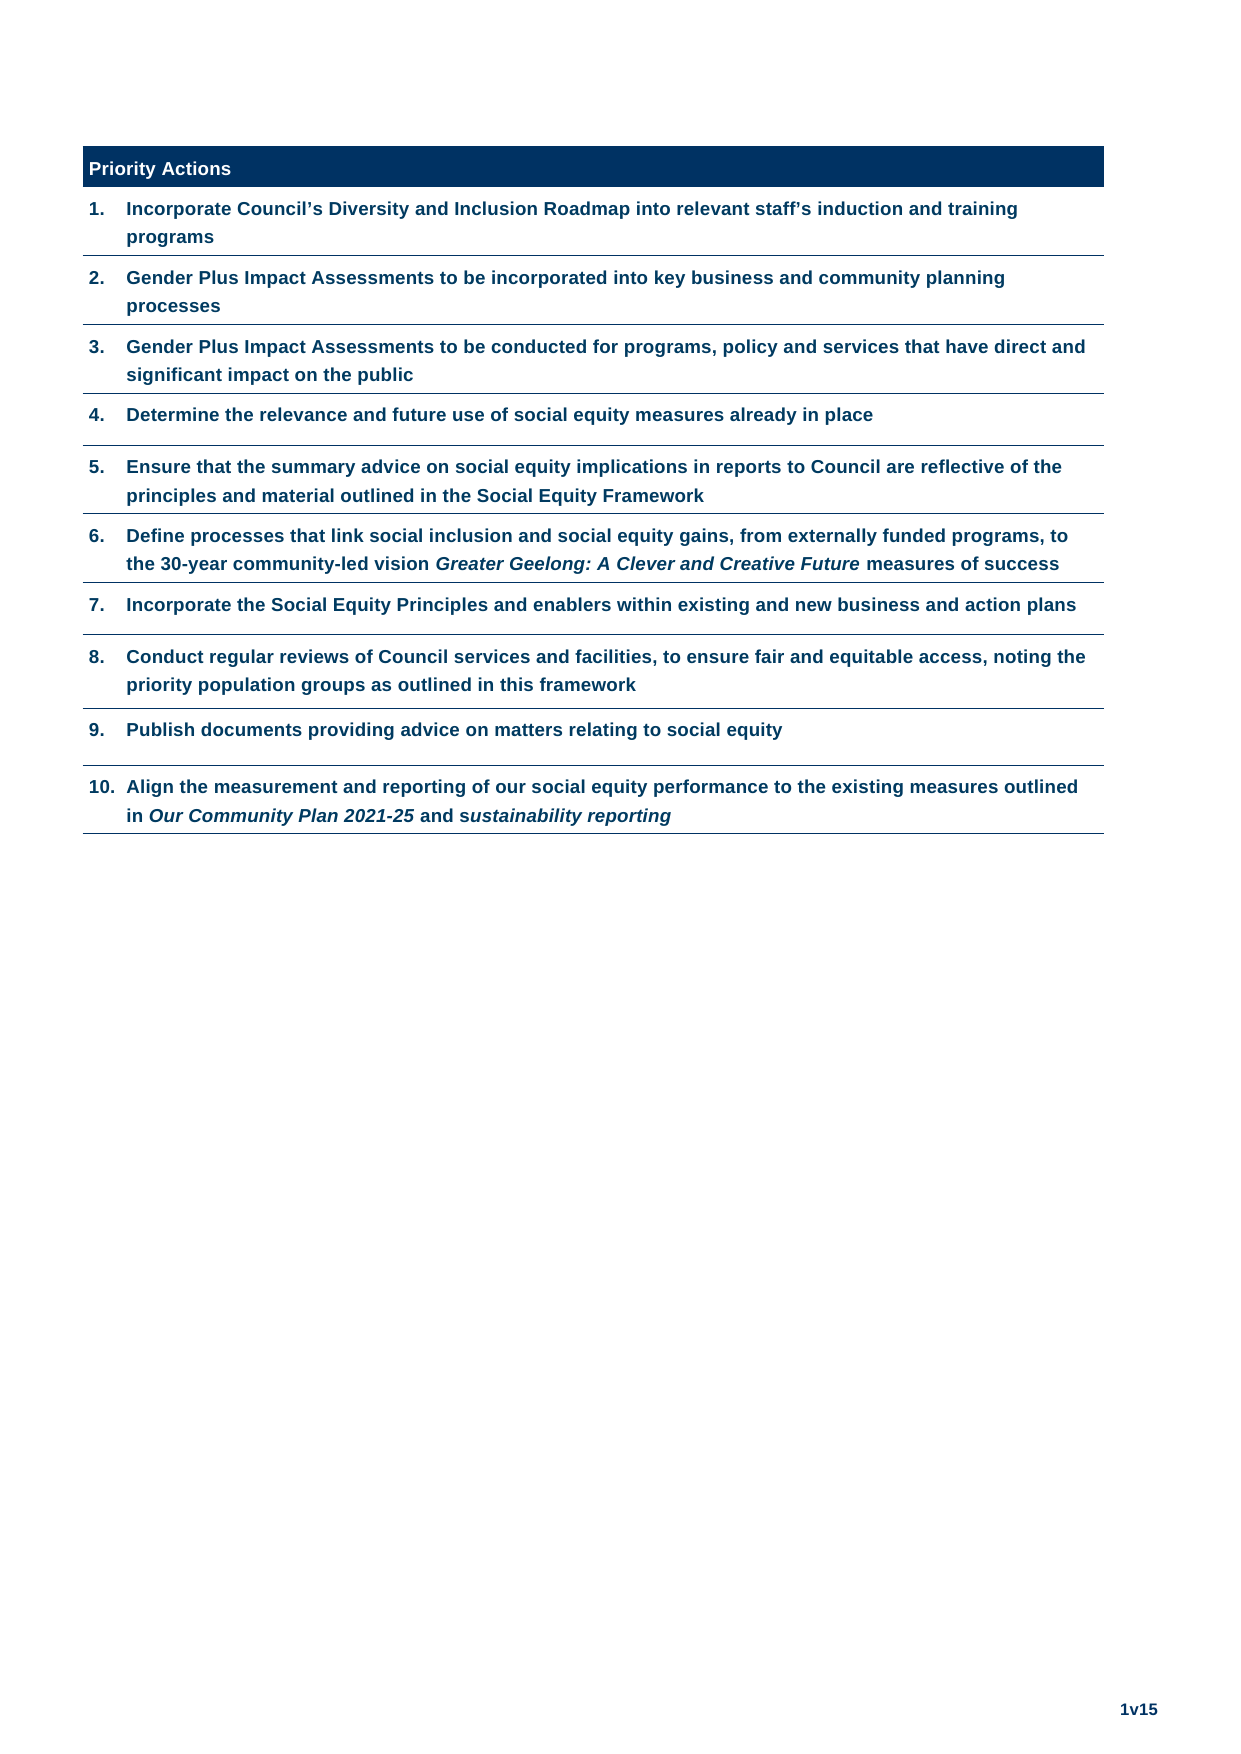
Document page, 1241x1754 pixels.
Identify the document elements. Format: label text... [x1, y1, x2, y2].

table_cell Conduct regular reviews of Council services and facilities, to ensure fair and equitable access, noting the priority population groups as outlined in this framework [83, 635, 1104, 707]
table_cell Align the measurement and reporting of our social equity performance to the existing measures outlined in Our Community Plan 2021-25 and sustainability reporting [83, 766, 1104, 833]
table_cell Ensure that the summary advice on social equity implications in reports to Council are reflective of the principles and material outlined in the Social Equity Framework [83, 446, 1104, 513]
table_cell Incorporate Council’s Diversity and Inclusion Roadmap into relevant staff’s induction and training programs [83, 187, 1104, 255]
table_cell Gender Plus Impact Assessments to be incorporated into key business and community planning processes [83, 256, 1104, 324]
table_cell Incorporate the Social Equity Principles and enablers within existing and new business and action plans [83, 583, 1104, 634]
table_cell Publish documents providing advice on matters relating to social equity [83, 709, 1104, 764]
table_cell Determine the relevance and future use of social equity measures already in place [83, 394, 1104, 444]
table_header Priority Actions [83, 147, 1104, 186]
table_cell Gender Plus Impact Assessments to be conducted for programs, policy and services that have direct and significant impact on the public [83, 325, 1104, 392]
table_cell Define processes that link social inclusion and social equity gains, from externally funded programs, to the 30-year community-led vision Greater Geelong: A Clever and Creative Future measures of success [83, 514, 1104, 582]
